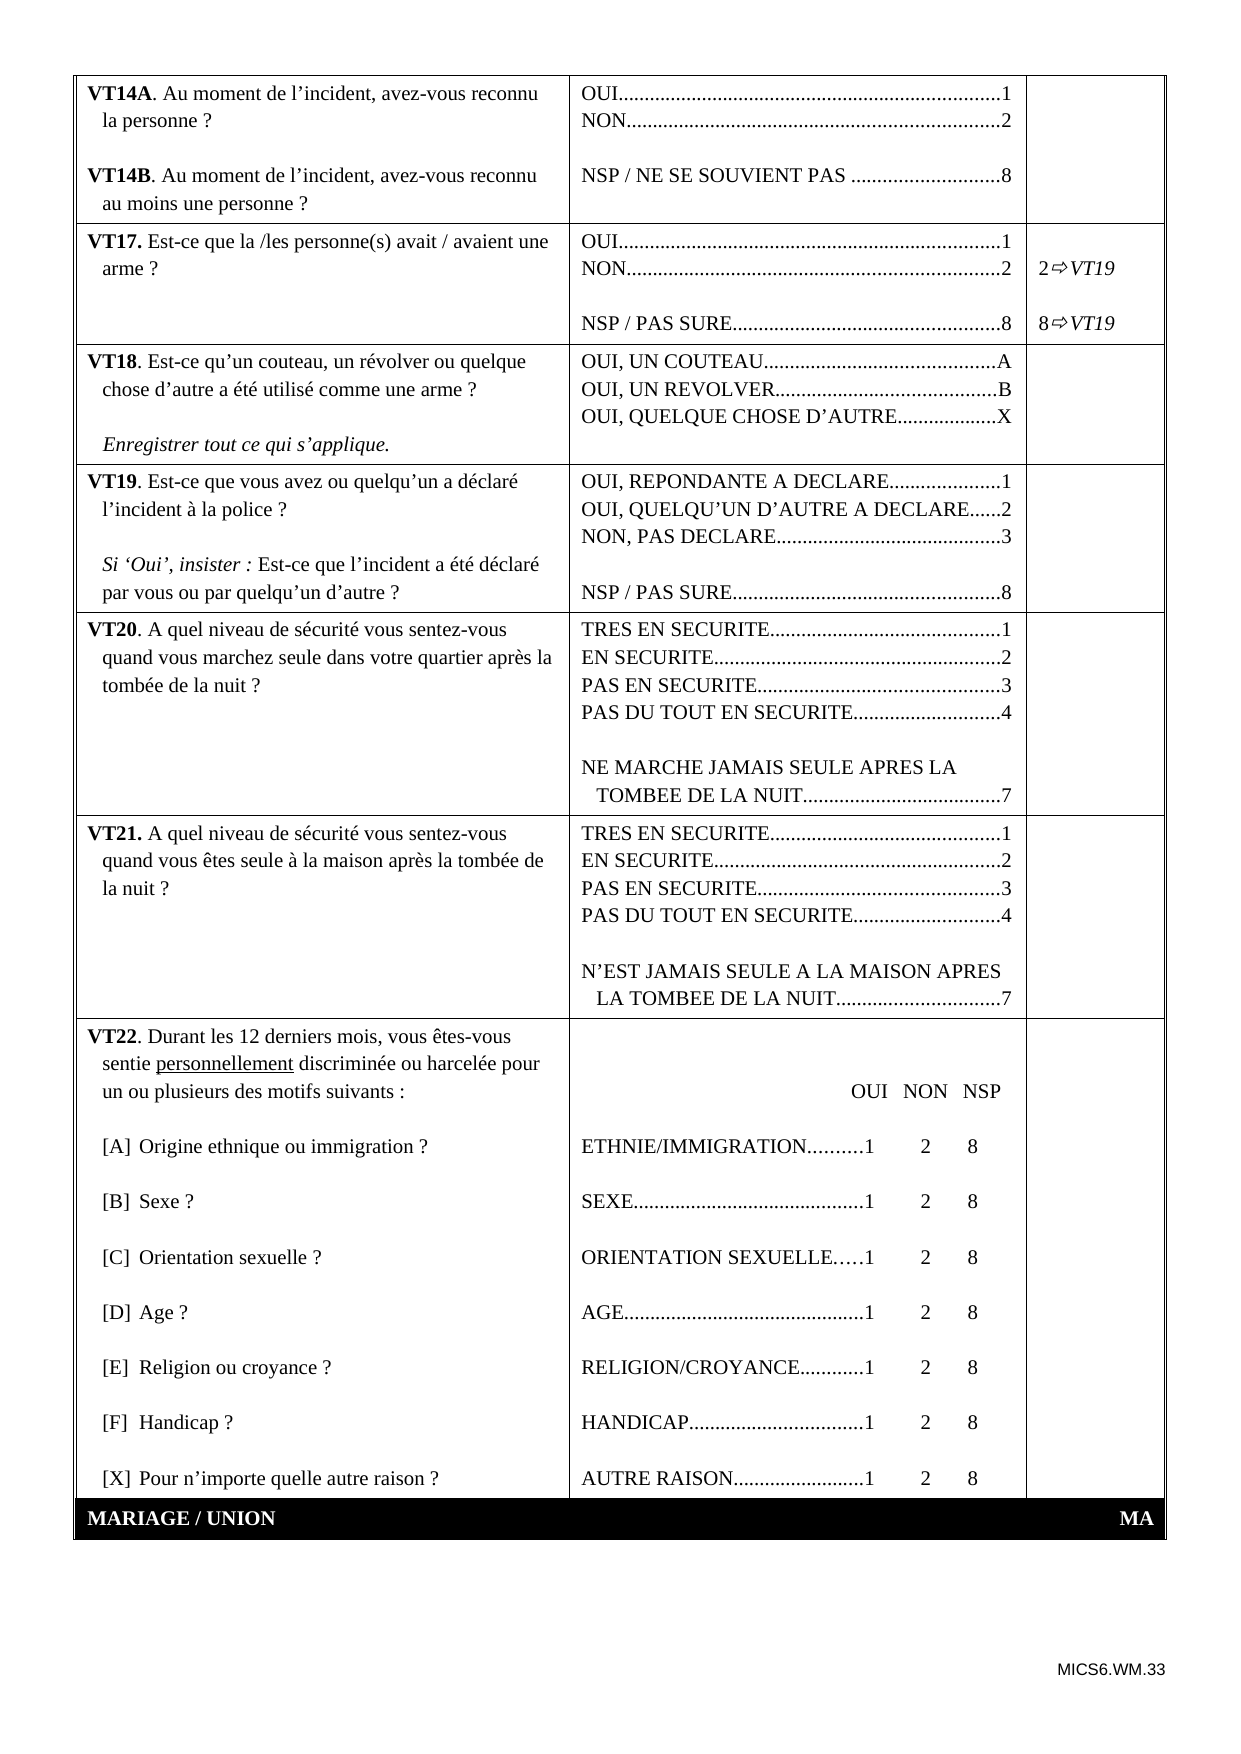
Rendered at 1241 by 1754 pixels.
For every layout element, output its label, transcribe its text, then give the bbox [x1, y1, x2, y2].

table_cell tres en securite 1 en securite 2 pas en securite 3 pas du tout en securite 4 n’est jamais seule a la maison apres la tombee de la nuit 7 [570, 816, 1026, 1018]
table_cell [1027, 613, 1164, 815]
table_cell VT17. Est-ce que la /les personne(s) avait / avaient une arme ? [77, 224, 569, 343]
table_cell VT19. Est-ce que vous avez ou quelqu’un a déclaré l’incident à la police ? Si ‘Oui’, insister : Est-ce que l’incident a été déclaré par vous ou par quelqu’un d’autre ? [77, 465, 569, 612]
table_cell VT18. Est-ce qu’un couteau, un révolver ou quelque chose d’autre a été utilisé comme une arme ? Enregistrer tout ce qui s’applique. [77, 345, 569, 464]
table_cell [1027, 345, 1164, 464]
table_cell VT20. A quel niveau de sécurité vous sentez-vous quand vous marchez seule dans votre quartier après la tombée de la nuit ? [77, 613, 569, 815]
table_cell Oui 1 Non 2 NSP / PAS SURE 8 [570, 224, 1026, 343]
table_cell [1027, 1019, 1164, 1498]
table_cell [1027, 816, 1164, 1018]
table_cell MA [620, 1498, 1165, 1539]
table_cell [1027, 465, 1164, 612]
table_cell 2VT19 8VT19 [1027, 224, 1164, 343]
table_cell tres en securite 1 en securite 2 pas en securite 3 pas du tout en securite 4 ne marche jamais seule apres la tombee de la nuit 7 [570, 613, 1026, 815]
table_cell VT22. Durant les 12 derniers mois, vous êtes-vous sentie personnellement discriminée ou harcelée pour un ou plusieurs des motifs suivants : [A] Origine ethnique ou immigration ? [B] Sexe ? [C] Orientation sexuelle ? [D] Age ? [E] Religion ou croyance ? [F] Handicap ? [X] Pour n’importe quelle autre raison ? [77, 1019, 569, 1498]
table_cell VT14A. Au moment de l’incident, avez-vous reconnu la personne ? VT14B. Au moment de l’incident, avez-vous reconnu au moins une personne ? [77, 76, 569, 223]
table_cell Oui 1 Non 2 NSP / NE SE SOUVIENT PAS 8 [570, 76, 1026, 223]
table_cell Oui, un couteau A Oui, un revolver B Oui, quelque chose d’autre X [570, 345, 1026, 464]
table_cell VT21. A quel niveau de sécurité vous sentez-vous quand vous êtes seule à la maison après la tombée de la nuit ? [77, 816, 569, 1018]
table_cell [1027, 76, 1164, 223]
table_cell Oui, repondante a declare 1 Oui, quelqu’un d’autre a declare 2 Non, pas declare 3 NSP / PAS SURE 8 [570, 465, 1026, 612]
table_cell Mariage / UNION [75, 1498, 620, 1539]
table_cell Oui Non NSP EthNie/immigration 1 2 8 SEXE 1 2 8 orientation sexuelle 1 2 8 age 1 2 8 Religion/croyance 1 2 8 handicap 1 2 8 Autre raison 1 2 8 [570, 1019, 1026, 1498]
